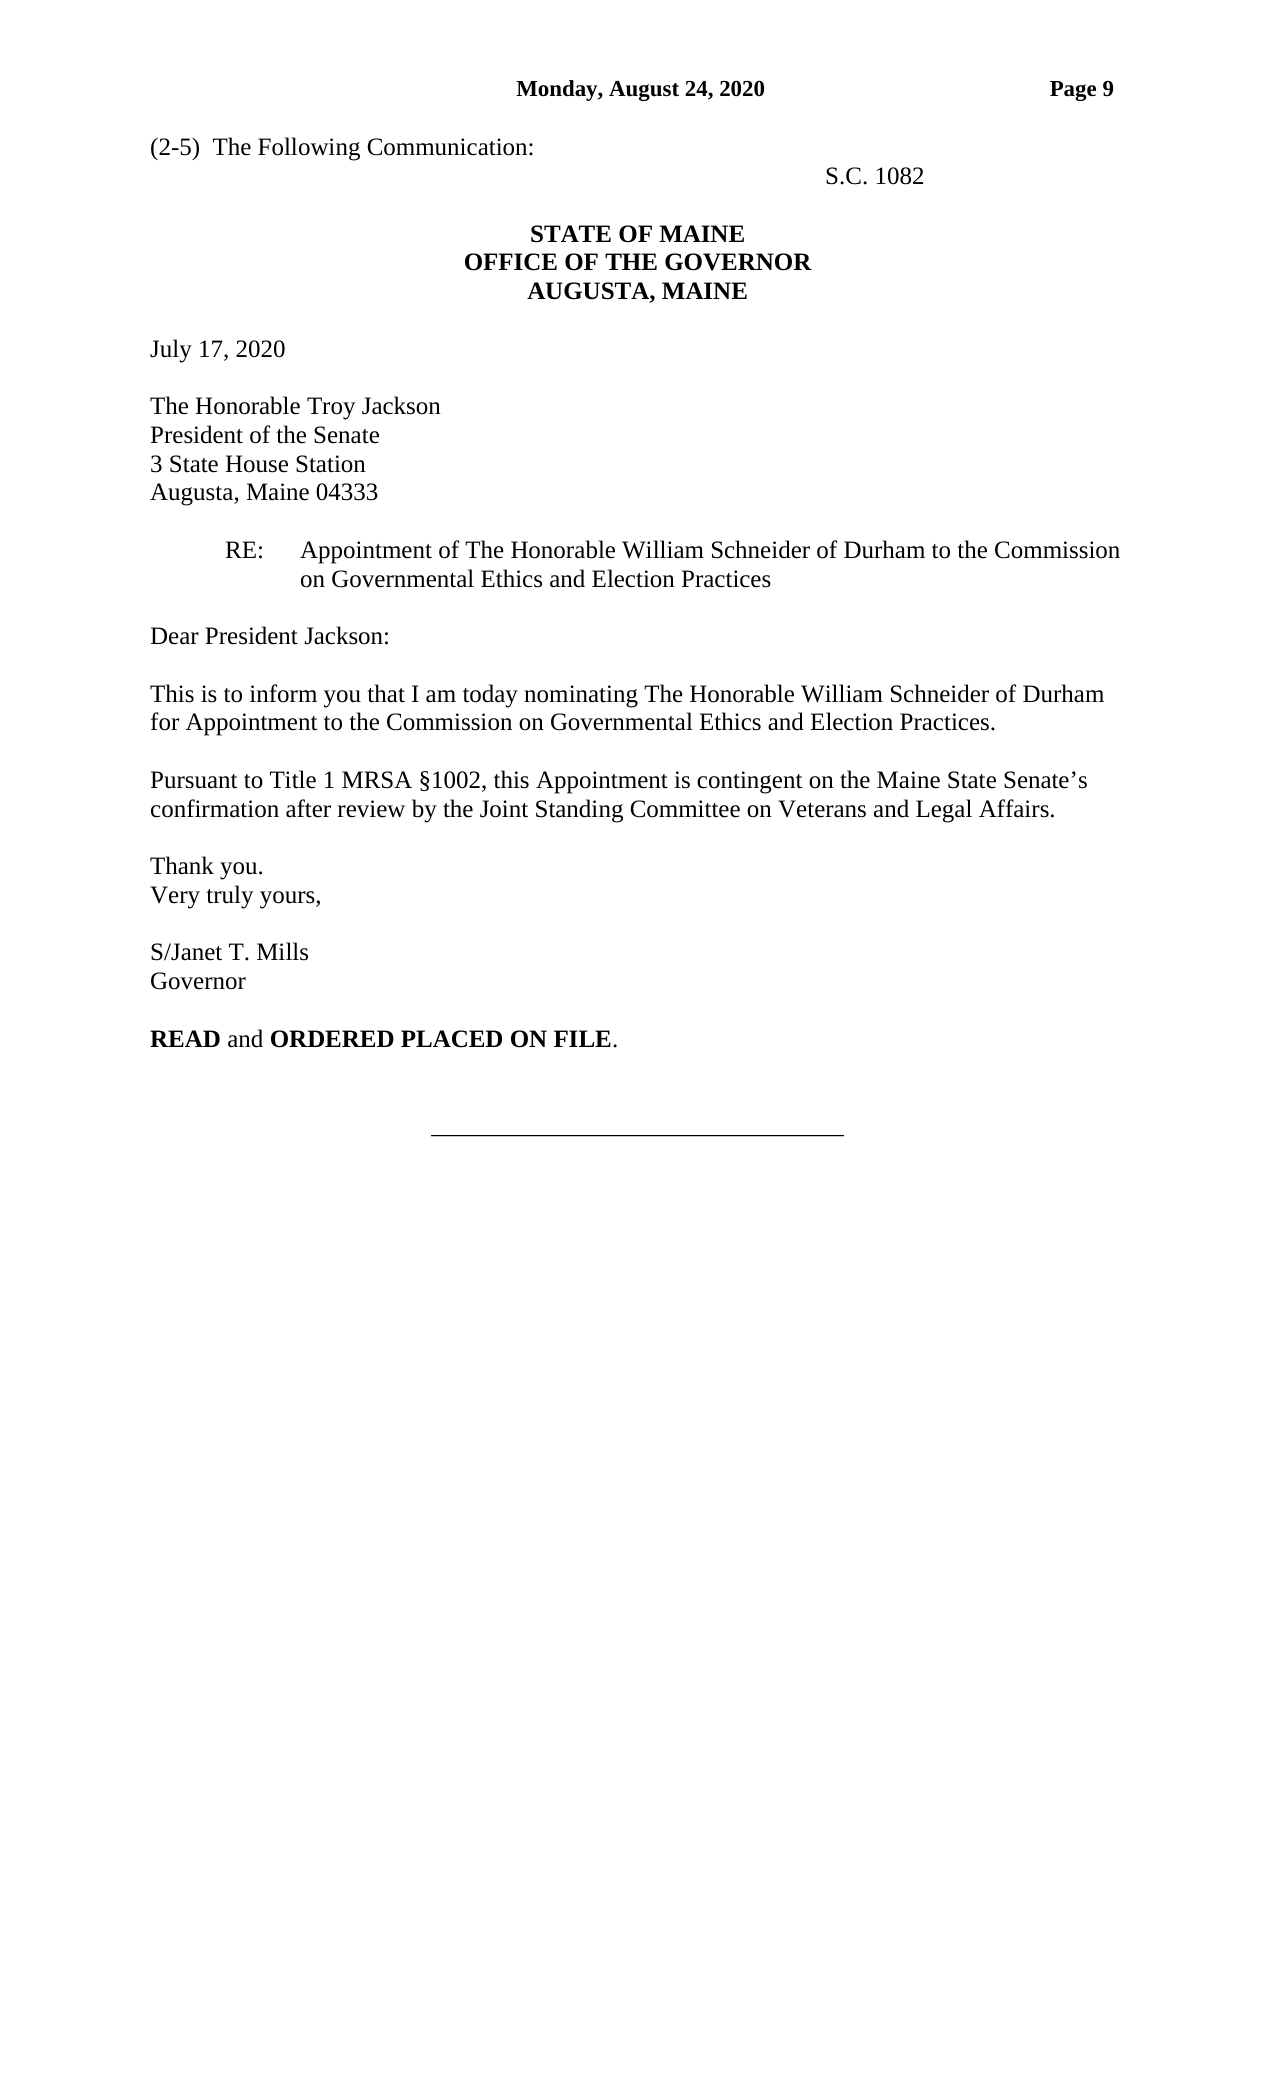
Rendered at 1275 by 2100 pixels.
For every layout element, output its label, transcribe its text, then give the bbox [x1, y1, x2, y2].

text The Honorable Troy Jackson [150, 391, 1125, 420]
text S/Janet T. Mills [150, 937, 1125, 966]
text This is to inform you that I am today nominating The Honorable William Schneider of Durham for Appointment to the Commission on Governmental Ethics and Election Practices. [150, 679, 1125, 736]
text (2-5) The Following Communication: [150, 132, 1125, 161]
text _________________________________ [150, 1110, 1125, 1139]
text Thank you. [150, 851, 1125, 880]
text AUGUSTA, MAINE [150, 276, 1125, 305]
text READ and ORDERED PLACED ON FILE. [150, 1024, 1125, 1052]
text Augusta, Maine 04333 [150, 477, 1125, 506]
text President of the Senate [150, 420, 1125, 449]
text S.C. 1082 [825, 161, 1125, 190]
text July 17, 2020 [150, 334, 1125, 362]
text Dear President Jackson: [150, 621, 1125, 650]
text RE: Appointment of The Honorable William Schneider of Durham to the Commission on Governmental Ethics and Election Practices [225, 535, 1125, 592]
text Pursuant to Title 1 MRSA §1002, this Appointment is contingent on the Maine State Senate’s confirmation after review by the Joint Standing Committee on Veterans and Legal Affairs. [150, 765, 1125, 822]
text OFFICE OF THE GOVERNOR [150, 247, 1125, 276]
text Very truly yours, [150, 880, 1125, 909]
text STATE OF MAINE [150, 219, 1125, 247]
text Governor [150, 966, 1125, 995]
text 3 State House Station [150, 449, 1125, 477]
